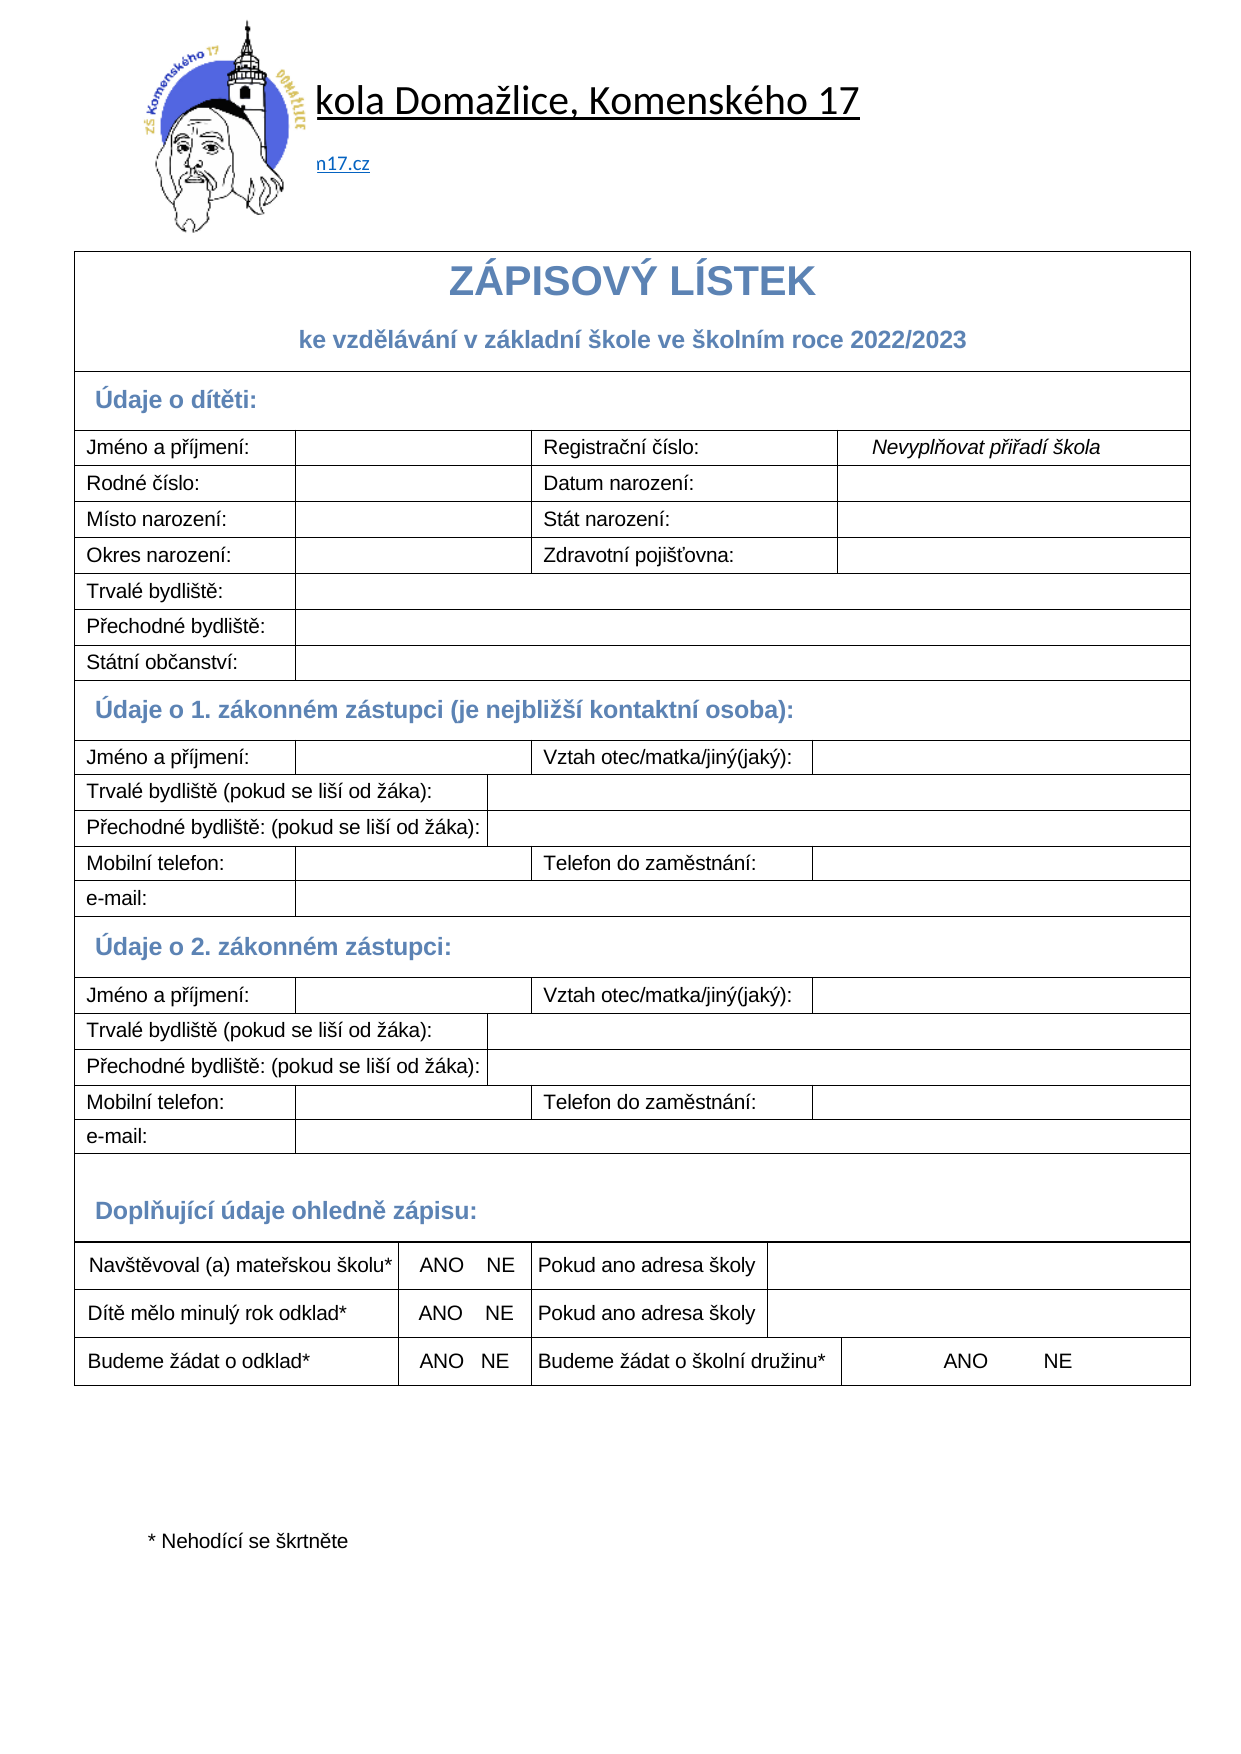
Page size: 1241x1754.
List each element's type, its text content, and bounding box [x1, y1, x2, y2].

table_cell [296, 538, 531, 573]
table_cell [488, 1014, 1190, 1049]
table_cell ANO NE [399, 1290, 531, 1337]
table_cell Údaje o 1. zákonném zástupci (je nejbližší kontaktní osoba): [75, 681, 1190, 739]
table_cell [813, 847, 1190, 880]
table_cell [813, 1086, 1190, 1119]
table_cell Stát narození: [532, 502, 837, 537]
table_cell Jméno a příjmení: [75, 978, 295, 1013]
table_cell Dítě mělo minulý rok odklad* [75, 1290, 398, 1337]
table_cell [296, 881, 1190, 916]
table_cell Mobilní telefon: [75, 1086, 295, 1119]
table_cell Trvalé bydliště (pokud se liší od žáka): [75, 1014, 487, 1049]
table_cell Datum narození: [532, 466, 837, 501]
table_cell Vztah otec/matka/jiný(jaký): [532, 741, 812, 774]
table_cell ANO NE [399, 1338, 531, 1385]
table_cell Nevyplňovat přiřadí škola [838, 431, 1190, 465]
table_cell [296, 847, 531, 880]
table_cell [488, 775, 1190, 810]
table_cell Pokud ano adresa školy [532, 1243, 767, 1289]
table_cell [768, 1243, 1190, 1289]
table_cell Státní občanství: [75, 646, 295, 680]
table_cell [296, 431, 531, 465]
table_cell Telefon do zaměstnání: [532, 847, 812, 880]
table_header ZÁPISOVÝ LÍSTEK [75, 252, 1190, 311]
table_cell Údaje o dítěti: [75, 372, 1190, 429]
table_cell Budeme žádat o školní družinu* [532, 1338, 841, 1385]
table_cell Údaje o 2. zákonném zástupci: [75, 917, 1190, 977]
table_cell [296, 978, 531, 1013]
table_cell Jméno a příjmení: [75, 431, 295, 465]
table_cell [296, 574, 1190, 609]
table_cell Trvalé bydliště: [75, 574, 295, 609]
table_cell [296, 466, 531, 501]
table_cell [838, 502, 1190, 537]
table_cell [296, 1086, 531, 1119]
table_cell Doplňující údaje ohledně zápisu: [75, 1154, 1190, 1241]
table_cell ke vzdělávání v základní škole ve školním roce 2022/2023 [75, 311, 1190, 371]
table_cell Telefon do zaměstnání: [532, 1086, 812, 1119]
table_cell [768, 1290, 1190, 1337]
table_cell Pokud ano adresa školy [532, 1290, 767, 1337]
table_cell Rodné číslo: [75, 466, 295, 501]
table_cell Místo narození: [75, 502, 295, 537]
table_cell ANO NE [842, 1338, 1190, 1385]
text * Nehodící se škrtněte [148, 1529, 1093, 1553]
table_cell [488, 1050, 1190, 1084]
table_cell Přechodné bydliště: (pokud se liší od žáka): [75, 1050, 487, 1084]
table_cell [838, 538, 1190, 573]
table_cell [296, 646, 1190, 680]
table_cell Přechodné bydliště: [75, 610, 295, 644]
table_cell [296, 1120, 1190, 1153]
table_cell Budeme žádat o odklad* [75, 1338, 398, 1385]
table_cell [488, 811, 1190, 846]
table_cell Mobilní telefon: [75, 847, 295, 880]
table_cell [296, 610, 1190, 644]
table_cell e-mail: [75, 1120, 295, 1153]
picture [116, 15, 317, 241]
table_cell Navštěvoval (a) mateřskou školu* [75, 1243, 398, 1289]
table_cell [813, 978, 1190, 1013]
table_cell Registrační číslo: [532, 431, 837, 465]
table_cell ANO NE [399, 1243, 531, 1289]
table_cell [813, 741, 1190, 774]
table_cell Trvalé bydliště (pokud se liší od žáka): [75, 775, 487, 810]
table_cell [296, 502, 531, 537]
table_cell [296, 741, 531, 774]
table_cell e-mail: [75, 881, 295, 916]
table_cell Jméno a příjmení: [75, 741, 295, 774]
table_cell Okres narození: [75, 538, 295, 573]
table_cell Vztah otec/matka/jiný(jaký): [532, 978, 812, 1013]
table_cell Zdravotní pojišťovna: [532, 538, 837, 573]
table_cell Přechodné bydliště: (pokud se liší od žáka): [75, 811, 487, 846]
table_cell [838, 466, 1190, 501]
